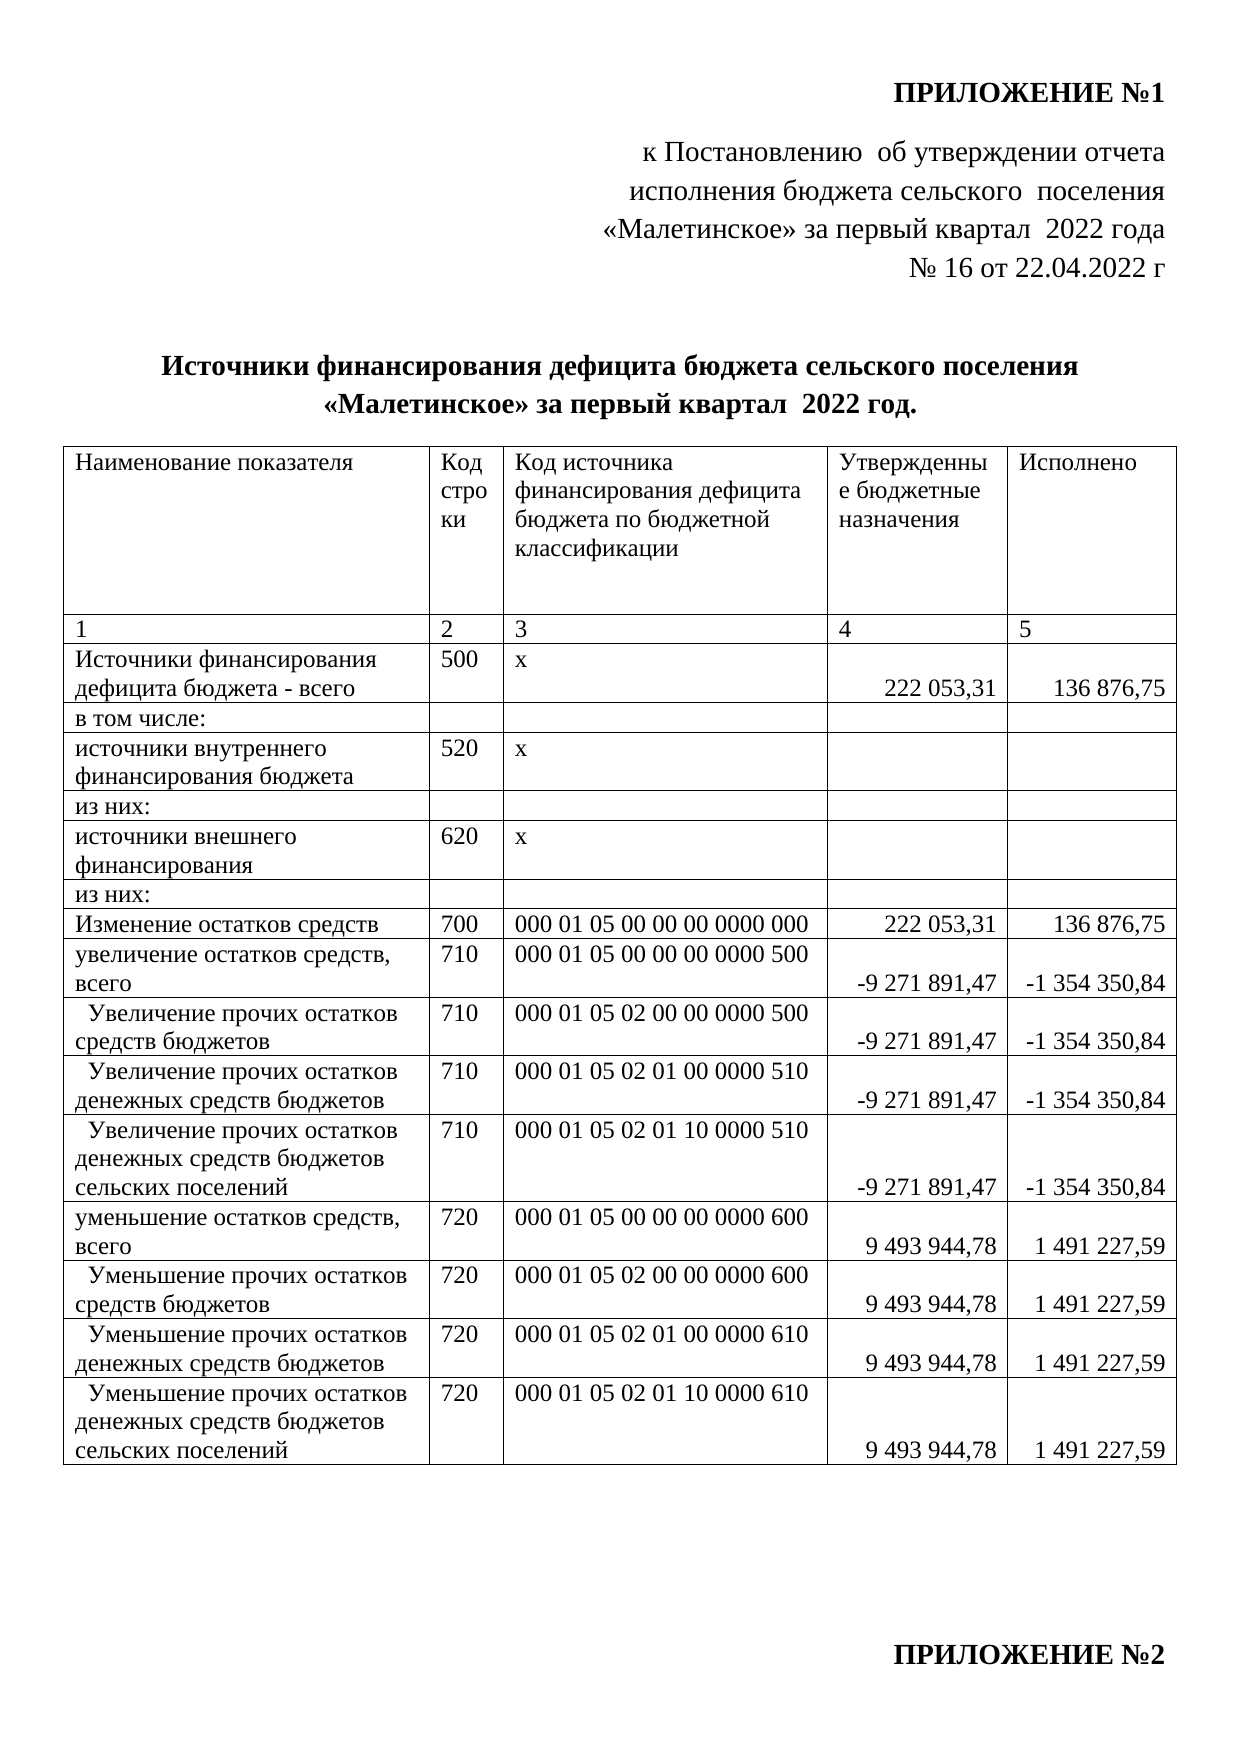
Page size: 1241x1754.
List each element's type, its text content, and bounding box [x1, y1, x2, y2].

table_cell источники внутреннего финансирования бюджета [64, 733, 429, 790]
table_header Код источника финансирования дефицита бюджета по бюджетной классификации [504, 447, 827, 613]
table_cell 000 01 05 02 00 00 0000 500 [504, 998, 827, 1055]
table_cell Увеличение прочих остатков денежных средств бюджетов сельских поселений [64, 1115, 429, 1201]
table_cell Увеличение прочих остатков средств бюджетов [64, 998, 429, 1055]
table_cell 720 [430, 1261, 503, 1318]
table_cell 2 [430, 615, 503, 643]
table_cell [828, 733, 1007, 790]
table_cell Изменение остатков средств [64, 909, 429, 938]
table_header Код строки [430, 447, 503, 613]
table_cell 1 491 227,59 [1008, 1261, 1176, 1318]
table_cell [504, 703, 827, 732]
table_cell [1008, 821, 1176, 878]
table_cell [1008, 733, 1176, 790]
table_cell [828, 703, 1007, 732]
table_cell x [504, 644, 827, 702]
table_cell x [504, 821, 827, 878]
table_cell [828, 880, 1007, 908]
table_cell из них: [64, 880, 429, 908]
table_cell 710 [430, 998, 503, 1055]
table_cell в том числе: [64, 703, 429, 732]
table_cell 1 491 227,59 [1008, 1319, 1176, 1377]
table_cell 000 01 05 02 01 10 0000 510 [504, 1115, 827, 1201]
table_cell 3 [504, 615, 827, 643]
table_cell 000 01 05 02 01 00 0000 510 [504, 1056, 827, 1114]
table_cell Уменьшение прочих остатков денежных средств бюджетов [64, 1319, 429, 1377]
table_cell x [504, 733, 827, 790]
table_cell [1008, 703, 1176, 732]
table_cell 5 [1008, 615, 1176, 643]
table_cell источники внешнего финансирования [64, 821, 429, 878]
table_cell 500 [430, 644, 503, 702]
table_cell 000 01 05 00 00 00 0000 000 [504, 909, 827, 938]
table_cell 520 [430, 733, 503, 790]
table_cell 710 [430, 1115, 503, 1201]
table_cell 9 493 944,78 [828, 1202, 1007, 1259]
table_cell 136 876,75 [1008, 909, 1176, 938]
table_cell 1 [64, 615, 429, 643]
table_cell [430, 703, 503, 732]
table_cell [1008, 791, 1176, 820]
table_cell -1 354 350,84 [1008, 939, 1176, 997]
table_cell [1008, 880, 1176, 908]
table_cell уменьшение остатков средств, всего [64, 1202, 429, 1259]
table_cell -1 354 350,84 [1008, 998, 1176, 1055]
table_cell 9 493 944,78 [828, 1319, 1007, 1377]
table_cell 720 [430, 1202, 503, 1259]
table_cell -1 354 350,84 [1008, 1056, 1176, 1114]
table_cell -1 354 350,84 [1008, 1115, 1176, 1201]
table_cell -9 271 891,47 [828, 1115, 1007, 1201]
text ПРИЛОЖЕНИЕ №1 [75, 75, 1165, 108]
table_cell 1 491 227,59 [1008, 1378, 1176, 1464]
table_cell [430, 880, 503, 908]
table_cell -9 271 891,47 [828, 1056, 1007, 1114]
table_cell Уменьшение прочих остатков средств бюджетов [64, 1261, 429, 1318]
table_cell 222 053,31 [828, 909, 1007, 938]
table_cell 720 [430, 1319, 503, 1377]
text ПРИЛОЖЕНИЕ №2 [517, 1637, 1165, 1670]
table_cell Источники финансирования дефицита бюджета - всего [64, 644, 429, 702]
table_cell 000 01 05 00 00 00 0000 600 [504, 1202, 827, 1259]
table_cell Увеличение прочих остатков денежных средств бюджетов [64, 1056, 429, 1114]
table_cell [828, 791, 1007, 820]
table_cell [504, 791, 827, 820]
table_cell 700 [430, 909, 503, 938]
table_cell 1 491 227,59 [1008, 1202, 1176, 1259]
table_cell 222 053,31 [828, 644, 1007, 702]
table_cell 710 [430, 939, 503, 997]
table_cell 000 01 05 02 01 10 0000 610 [504, 1378, 827, 1464]
table_cell 720 [430, 1378, 503, 1464]
table_cell 000 01 05 02 01 00 0000 610 [504, 1319, 827, 1377]
table_cell -9 271 891,47 [828, 939, 1007, 997]
table_cell увеличение остатков средств, всего [64, 939, 429, 997]
table_cell 000 01 05 02 00 00 0000 600 [504, 1261, 827, 1318]
table_cell 9 493 944,78 [828, 1378, 1007, 1464]
table_cell [828, 821, 1007, 878]
table_cell 9 493 944,78 [828, 1261, 1007, 1318]
text к Постановлению об утверждении отчета исполнения бюджета сельского поселения «Малетинское» за первый квартал 2022 года № 16 от 22.04.2022 г [591, 134, 1165, 283]
table_header Утвержденные бюджетные назначения [828, 447, 1007, 613]
table_cell Уменьшение прочих остатков денежных средств бюджетов сельских поселений [64, 1378, 429, 1464]
table_cell 000 01 05 00 00 00 0000 500 [504, 939, 827, 997]
table_cell [430, 791, 503, 820]
table_header Наименование показателя [64, 447, 429, 613]
text Источники финансирования дефицита бюджета сельского поселения «Малетинское» за первый квартал 2022 год. [75, 348, 1165, 420]
table_cell из них: [64, 791, 429, 820]
table_cell 710 [430, 1056, 503, 1114]
table_cell 4 [828, 615, 1007, 643]
table_cell [504, 880, 827, 908]
table_header Исполнено [1008, 447, 1176, 613]
table_cell 620 [430, 821, 503, 878]
table_cell -9 271 891,47 [828, 998, 1007, 1055]
table_cell 136 876,75 [1008, 644, 1176, 702]
